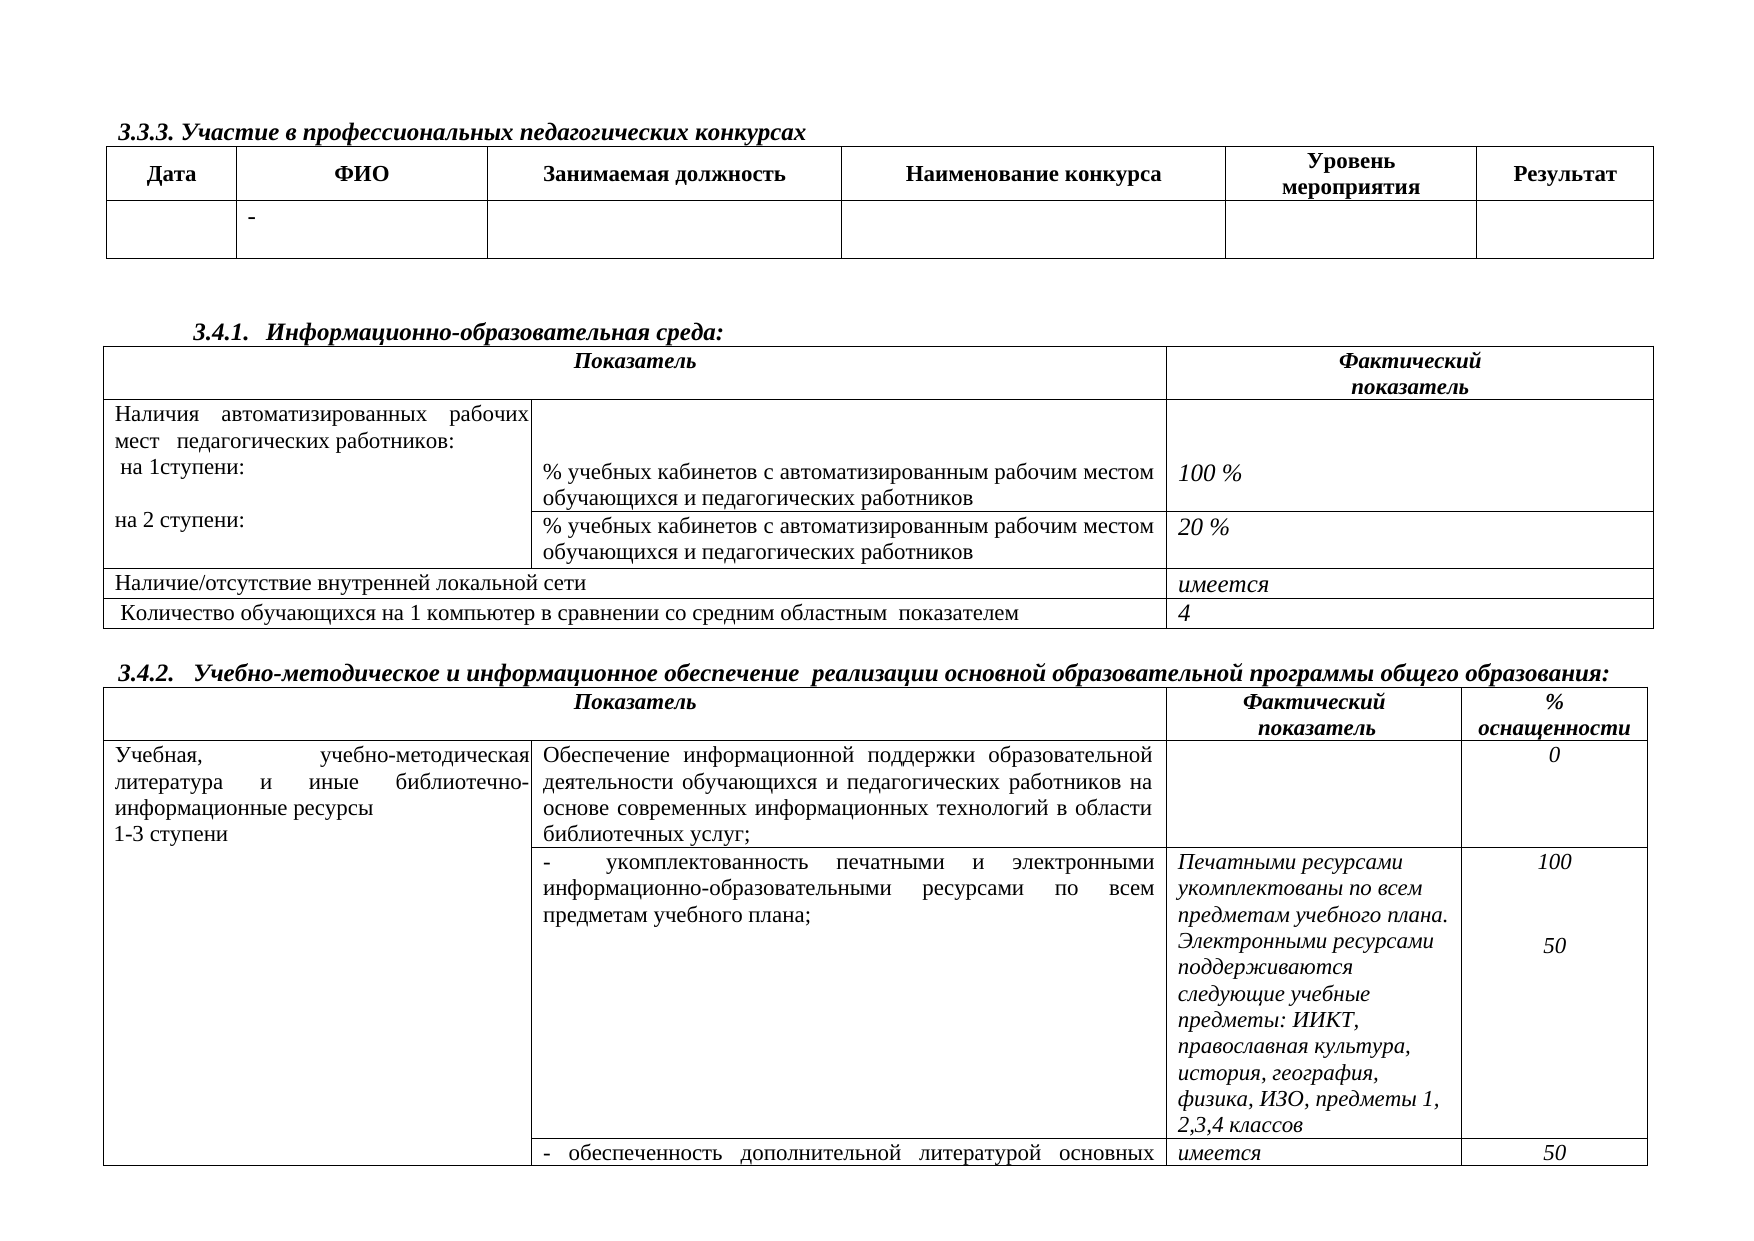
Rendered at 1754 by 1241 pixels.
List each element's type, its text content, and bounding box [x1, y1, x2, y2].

table_cell [842, 201, 1225, 258]
table_cell [488, 201, 841, 258]
table_cell [107, 201, 236, 258]
table_cell - укомплектованность печатными и электронными информационно-образовательными ресурсами по всем предметам учебного плана; [532, 848, 1166, 1138]
table_cell [1167, 741, 1461, 847]
table_cell имеется [1167, 569, 1653, 597]
text 3.3.3. Участие в профессиональных педагогических конкурсах [118, 117, 1636, 146]
table_cell - [237, 201, 487, 258]
table_header Показатель [104, 347, 1166, 399]
table_cell 20 % [1167, 512, 1653, 568]
table_cell % учебных кабинетов с автоматизированным рабочим местом обучающихся и педагогических работников [532, 400, 1166, 511]
table_cell Учебная, учебно-методическая литература и иные библиотечно-информационные ресурсы 1-3 ступени [104, 741, 531, 1165]
table_cell 4 [1167, 599, 1653, 628]
table_cell Печатными ресурсами укомплектованы по всем предметам учебного плана. Электронными ресурсами поддерживаются следующие учебные предметы: ИИКТ, православная культура, история, география, физика, ИЗО, предметы 1, 2,3,4 классов [1167, 848, 1461, 1138]
list Учебно-методическое и информационное обеспечение реализации основной образовательной программы общего образования: [118, 658, 1636, 687]
table_cell 0 [1462, 741, 1647, 847]
table_header Занимаемая должность [488, 147, 841, 200]
table_cell Наличия автоматизированных рабочих мест педагогических работников: на 1ступени: на 2 ступени: [104, 400, 531, 568]
table_header Результат [1477, 147, 1653, 200]
table_header % оснащенности [1462, 688, 1647, 740]
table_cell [532, 1139, 1166, 1165]
table_header Фактический показатель [1167, 347, 1653, 399]
table_cell 50 [1462, 1139, 1647, 1165]
table_header Фактический показатель [1167, 688, 1461, 740]
table_cell Количество обучающихся на 1 компьютер в сравнении со средним областным показателем [104, 599, 1166, 628]
table_cell 100 50 [1462, 848, 1647, 1138]
table_cell [1226, 201, 1476, 258]
table_cell Наличие/отсутствие внутренней локальной сети [104, 569, 1166, 597]
table_cell имеется [1167, 1139, 1461, 1165]
table_cell [1477, 201, 1653, 258]
list Информационно-образовательная среда: [193, 317, 1636, 346]
table_header Дата [107, 147, 236, 200]
table_header Показатель [104, 688, 1166, 740]
table_cell Обеспечение информационной поддержки образовательной деятельности обучающихся и педагогических работников на основе современных информационных технологий в области библиотечных услуг; [532, 741, 1166, 847]
table_header ФИО [237, 147, 487, 200]
table_header Уровень мероприятия [1226, 147, 1476, 200]
table_cell % учебных кабинетов с автоматизированным рабочим местом обучающихся и педагогических работников [532, 512, 1166, 568]
table_cell 100 % [1167, 400, 1653, 511]
table_header Наименование конкурса [842, 147, 1225, 200]
